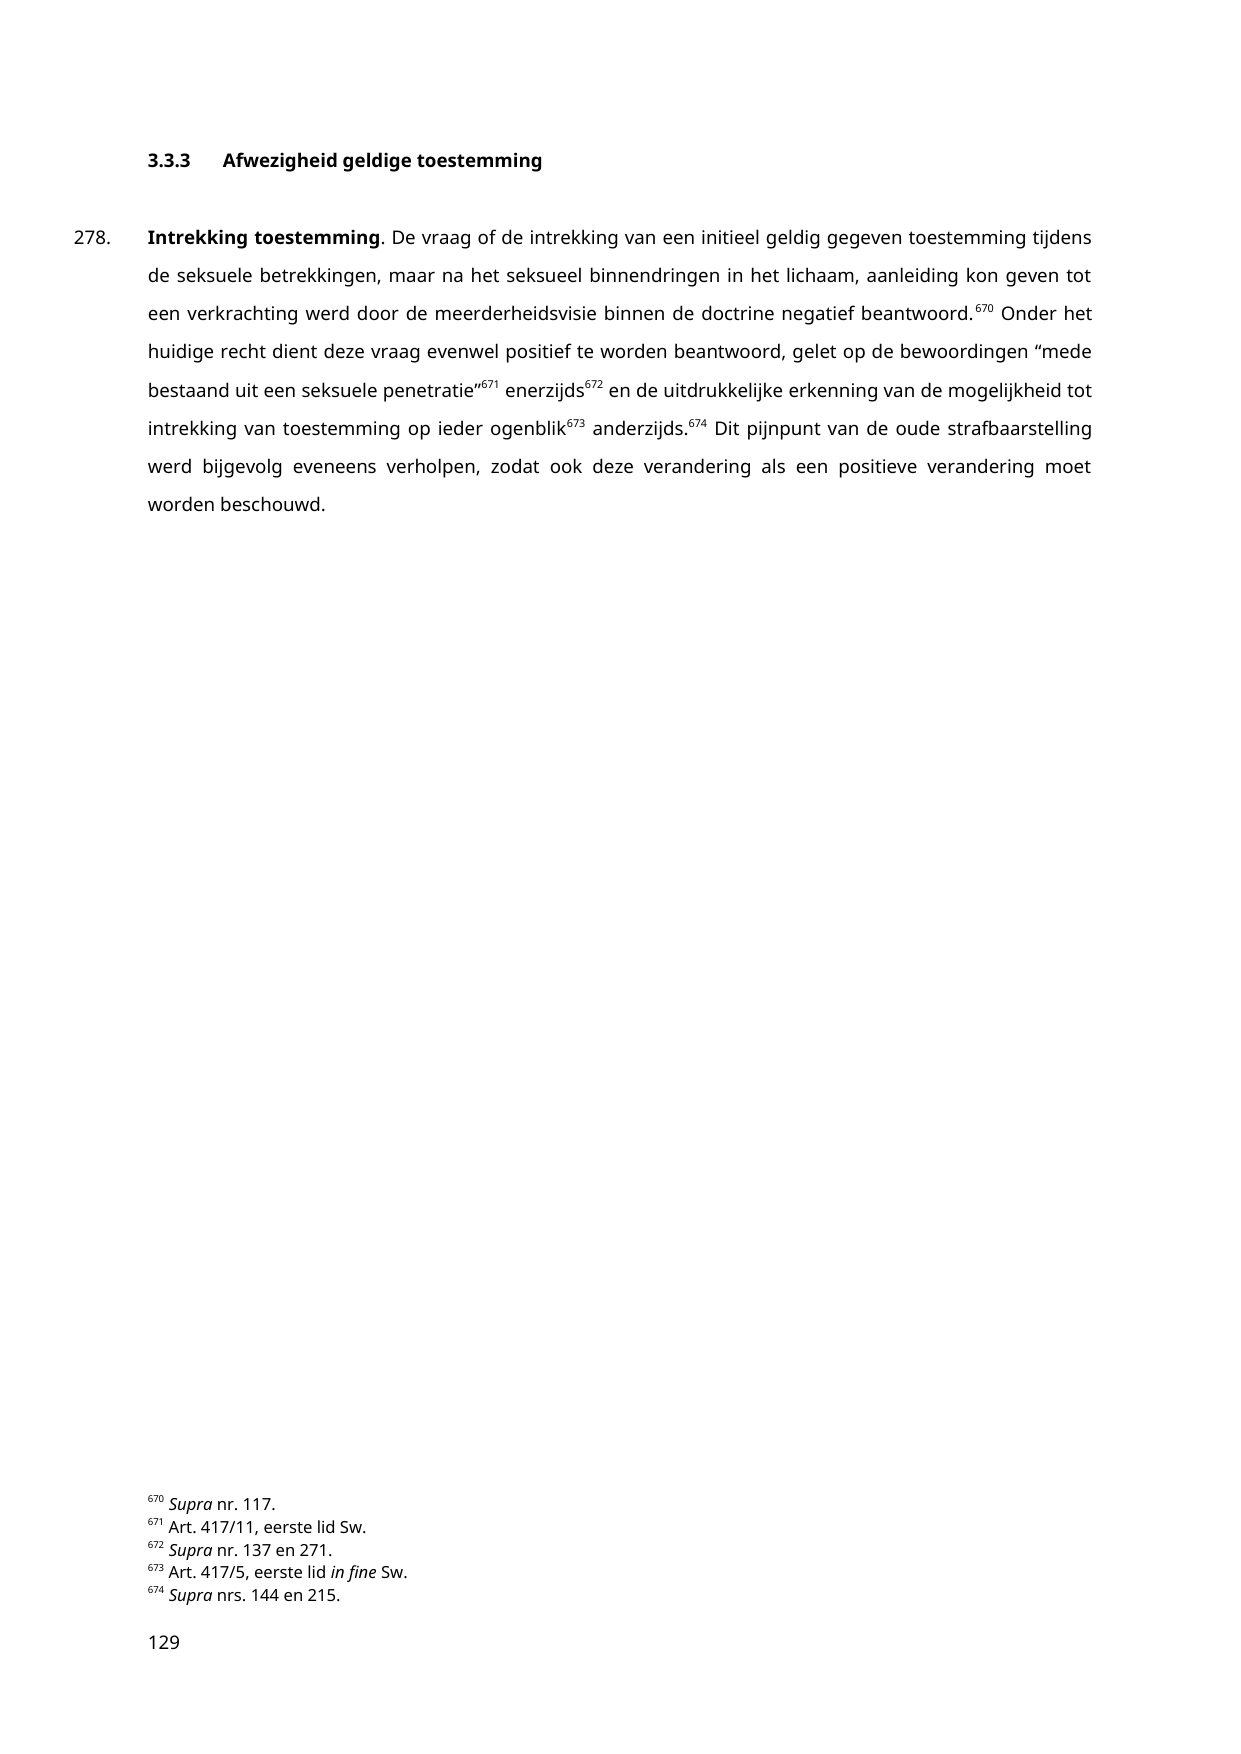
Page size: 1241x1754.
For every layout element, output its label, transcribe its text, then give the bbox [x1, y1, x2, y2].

list Intrekking toestemming. De vraag of de intrekking van een initieel geldig gegeven toestemming tijdens de seksuele betrekkingen, maar na het seksueel binnendringen in het lichaam, aanleiding kon geven tot een verkrachting werd door de meerderheidsvisie binnen de doctrine negatief beantwoord. Onder het huidige recht dient deze vraag evenwel positief te worden beantwoord, gelet op de bewoordingen “mede bestaand uit een seksuele penetratie” enerzijds en de uitdrukkelijke erkenning van de mogelijkheid tot intrekking van toestemming op ieder ogenblik anderzijds. Dit pijnpunt van de oude strafbaarstelling werd bijgevolg eveneens verholpen, zodat ook deze verandering als een positieve verandering moet worden beschouwd. [74, 224, 1093, 517]
subtitle Afwezigheid geldige toestemming [148, 148, 1093, 173]
